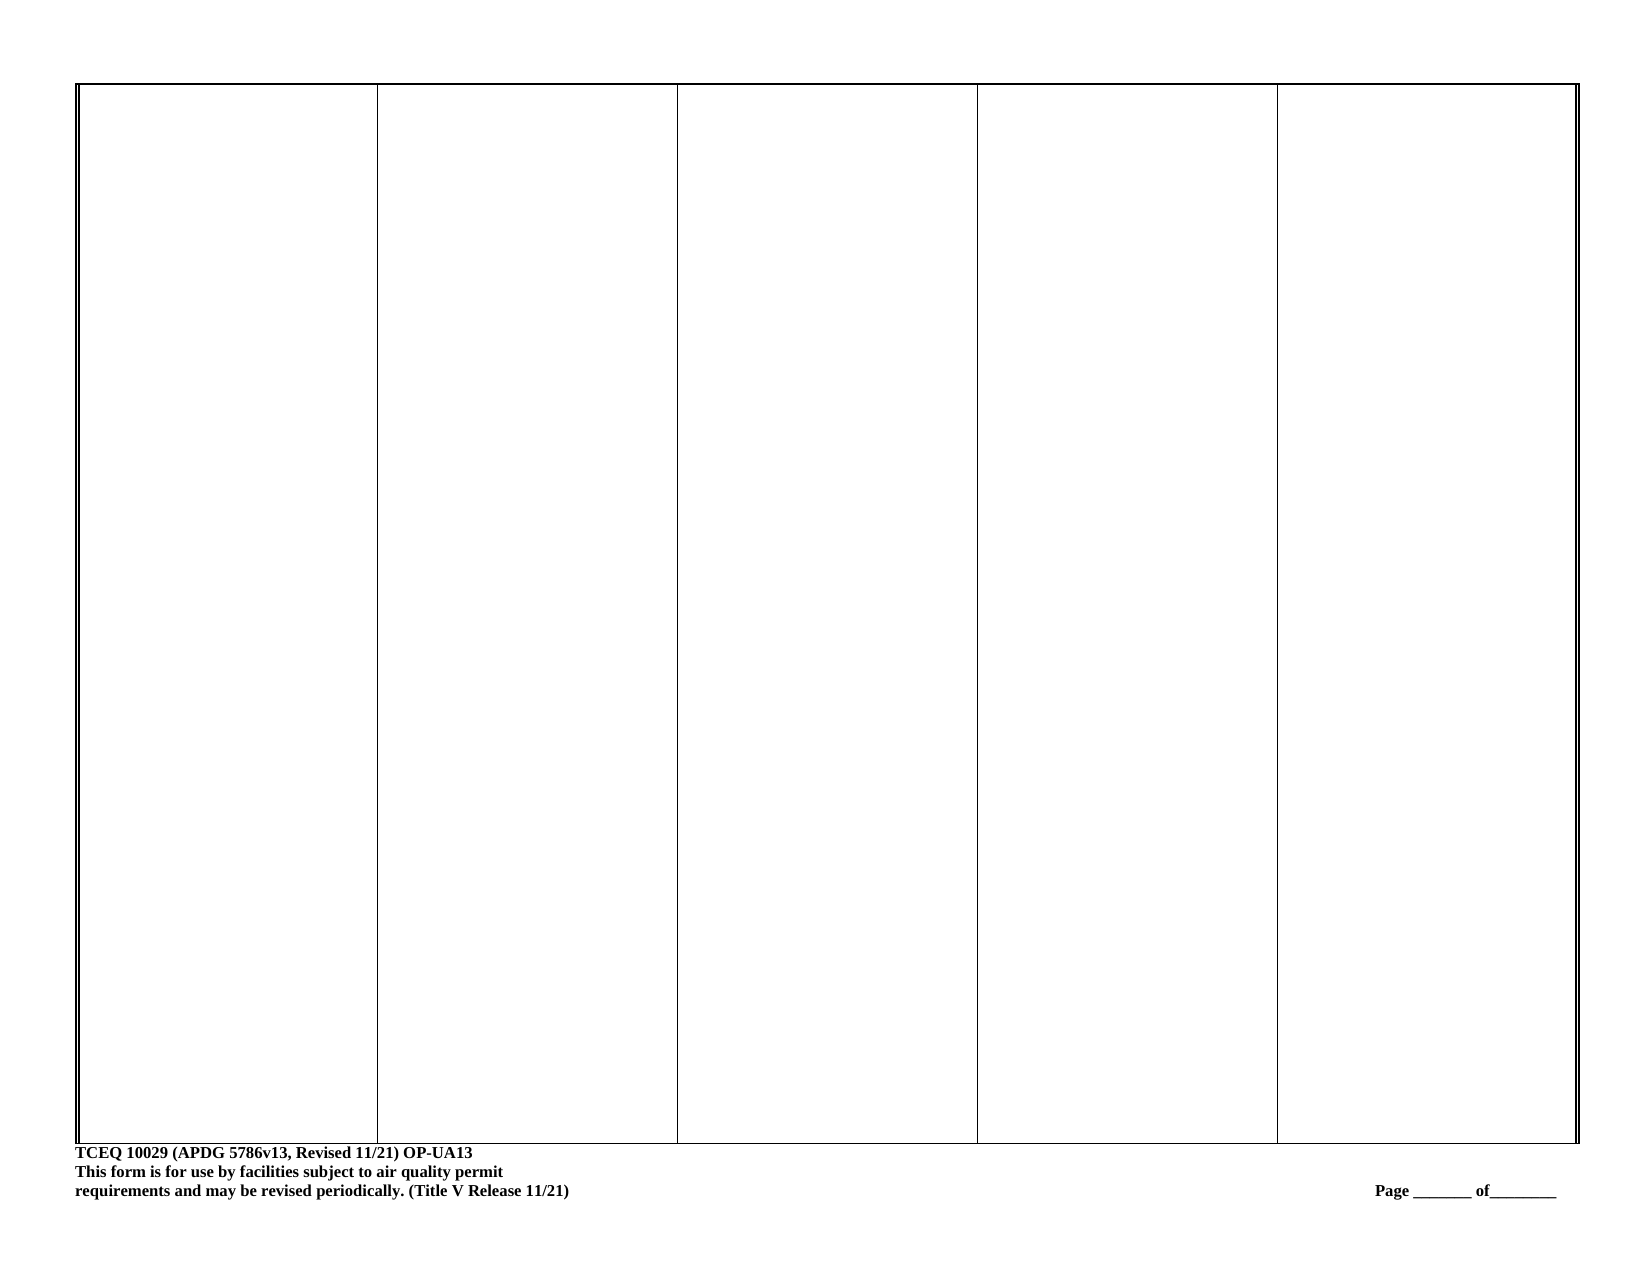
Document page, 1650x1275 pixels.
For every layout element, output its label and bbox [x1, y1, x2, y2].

table_cell [978, 85, 1277, 1143]
table_cell [678, 85, 977, 1143]
table_cell [1278, 85, 1575, 1143]
table_cell [378, 85, 677, 1143]
table_cell [80, 85, 377, 1143]
